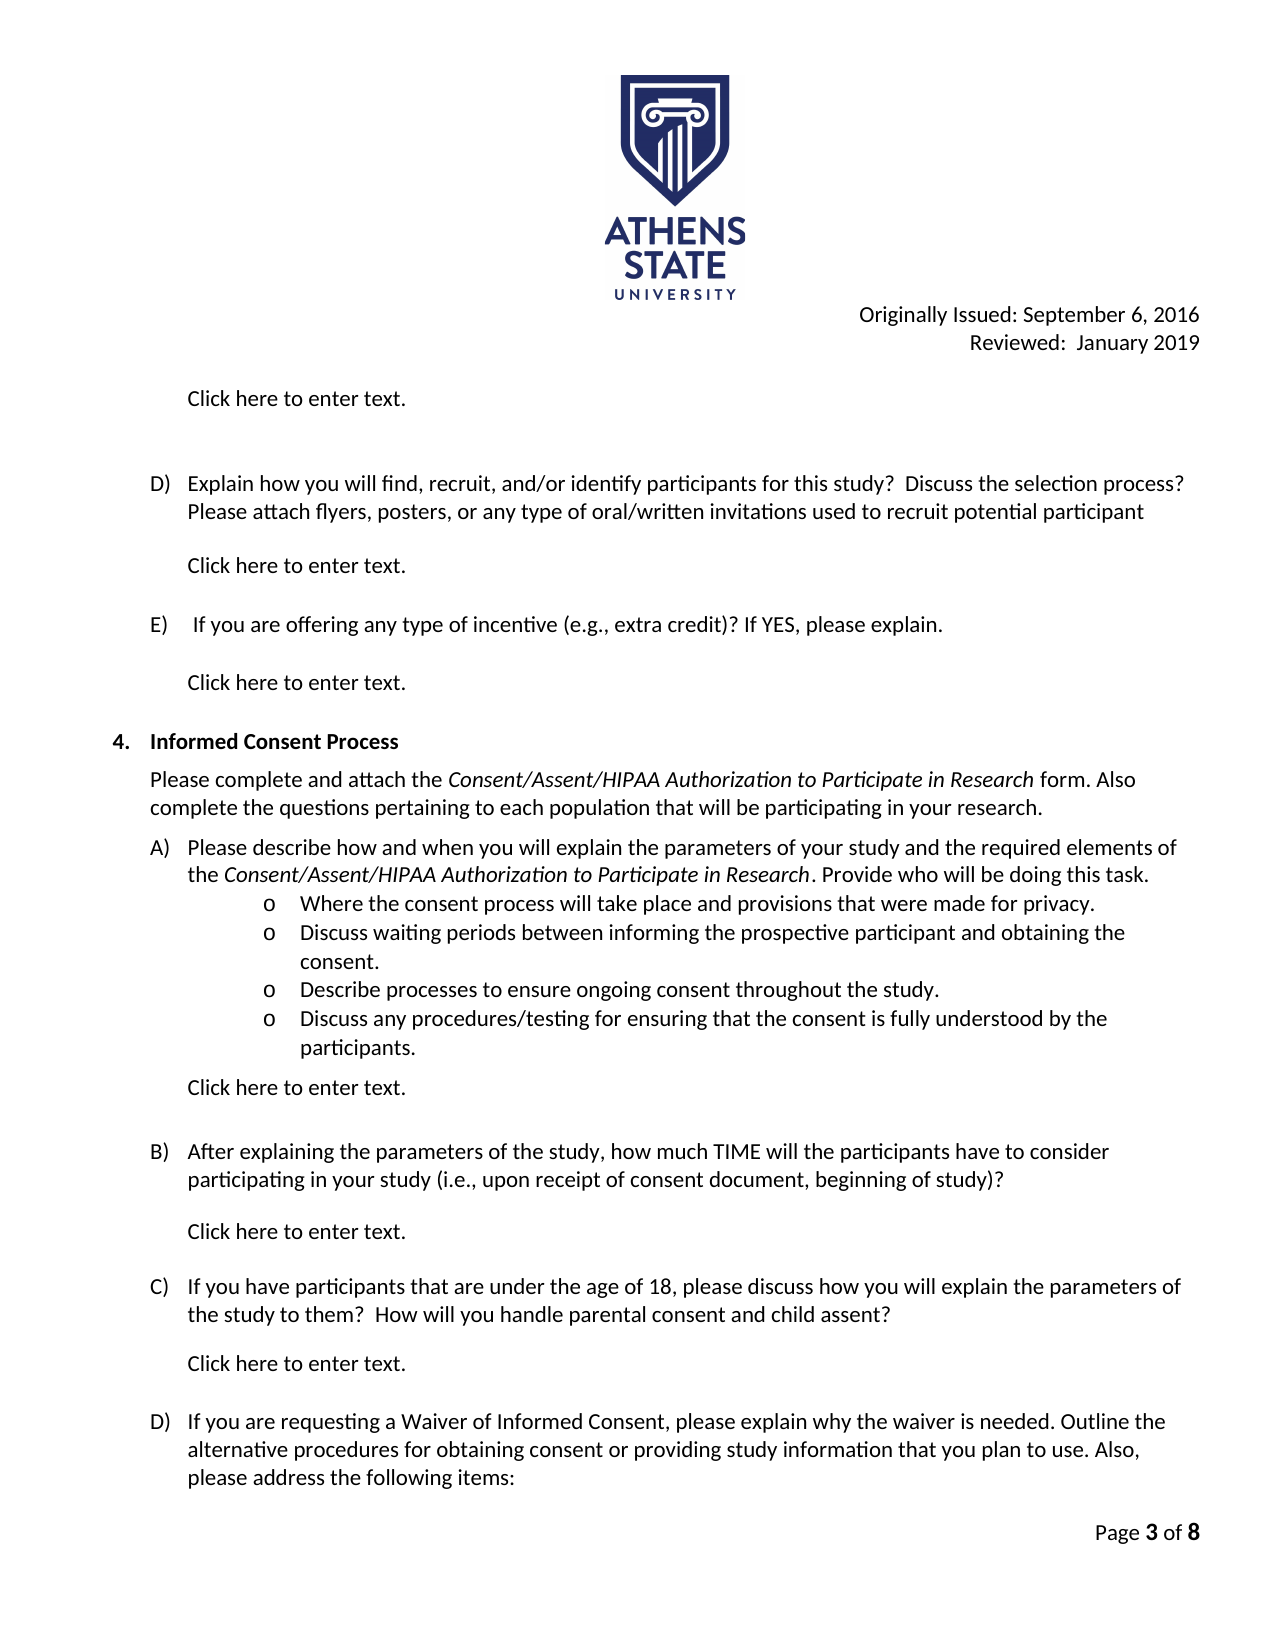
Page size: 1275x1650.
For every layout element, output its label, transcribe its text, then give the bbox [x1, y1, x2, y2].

list Where the consent process will take place and provisions that were made for privacy. [262, 889, 1200, 918]
list Discuss waiting periods between informing the prospective participant and obtaining the consent. [262, 918, 1200, 975]
list If you are offering any type of incentive (e.g., extra credit)? If YES, please explain. [150, 610, 1200, 638]
list Explain how you will find, recruit, and/or identify participants for this study? Discuss the selection process? Please attach flyers, posters, or any type of oral/written invitations used to recruit potential participant [150, 469, 1200, 525]
picture [604, 75, 746, 300]
list If you have participants that are under the age of 18, please discuss how you will explain the parameters of the study to them? How will you handle parental consent and child assent? [150, 1272, 1200, 1328]
list If you are requesting a Waiver of Informed Consent, please explain why the waiver is needed. Outline the alternative procedures for obtaining consent or providing study information that you plan to use. Also, please address the following items: [150, 1407, 1200, 1491]
list After explaining the parameters of the study, how much TIME will the participants have to consider participating in your study (i.e., upon receipt of consent document, beginning of study)? [150, 1137, 1200, 1193]
list Discuss any procedures/testing for ensuring that the consent is fully understood by the participants. [262, 1004, 1200, 1061]
subtitle Informed Consent Process [112, 727, 1200, 755]
text Please complete and attach the Consent/Assent/HIPAA Authorization to Participate in Research form. Also complete the questions pertaining to each population that will be participating in your research. [150, 765, 1200, 821]
list Describe processes to ensure ongoing consent throughout the study. [262, 975, 1200, 1004]
list Please describe how and when you will explain the parameters of your study and the required elements of the Consent/Assent/HIPAA Authorization to Participate in Research. Provide who will be doing this task. [150, 833, 1200, 889]
